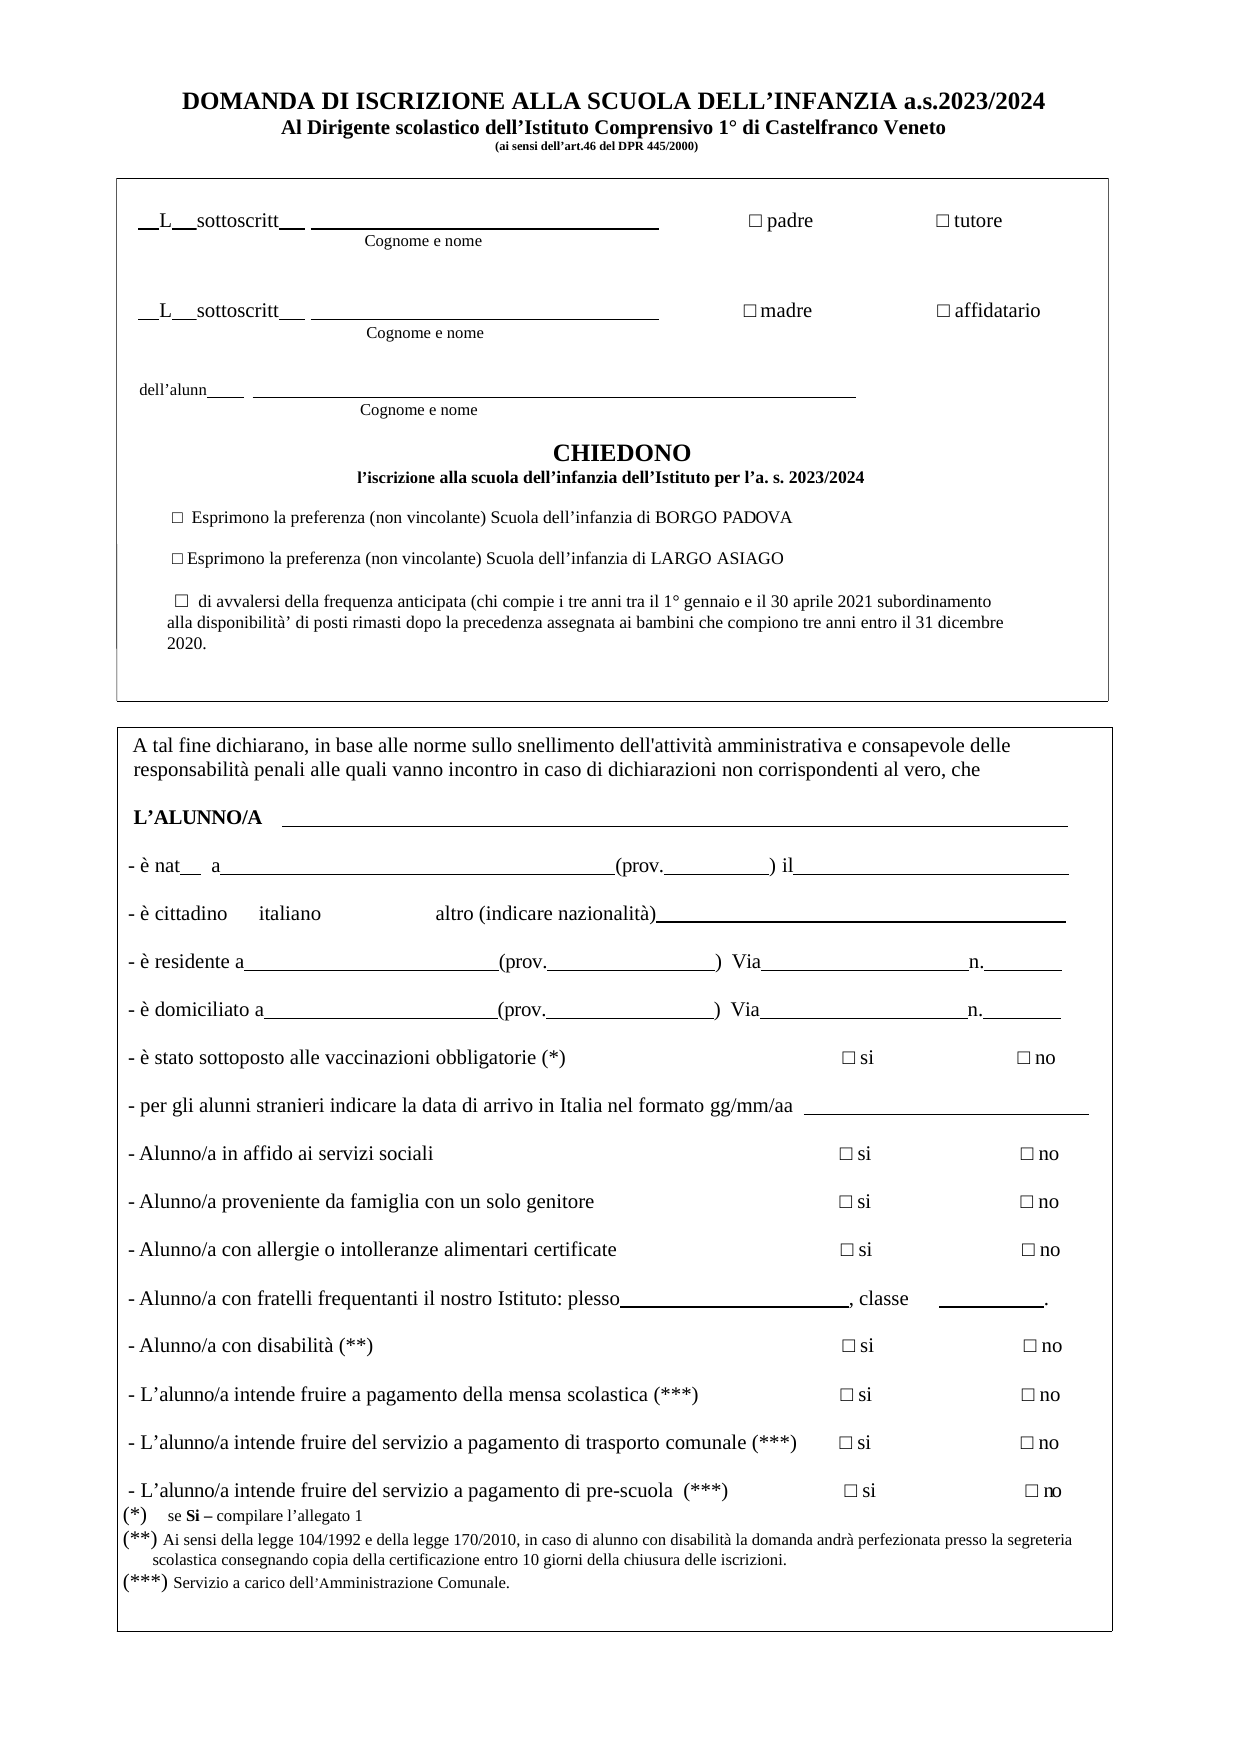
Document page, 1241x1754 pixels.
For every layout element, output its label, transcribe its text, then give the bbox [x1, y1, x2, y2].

list è nat a (prov. ) il [128, 853, 1121, 877]
text (**) Ai sensi della legge 104/1992 e della legge 170/2010, in caso di alunno con disabilità la domanda andrà perfezionata presso la segreteria scolastica consegnando copia della certificazione entro 10 giorni della chiusura delle iscrizioni. [123, 1526, 1074, 1569]
list L’alunno/a intende fruire del servizio a pagamento di trasporto comunale (***) □ si □ no [128, 1430, 1121, 1454]
list è stato sottoposto alle vaccinazioni obbligatorie (*) □ si □ no [128, 1045, 1121, 1069]
list è domiciliato a (prov. ) Via n. [128, 997, 1121, 1021]
list Alunno/a con fratelli frequentanti il nostro Istituto: plesso , classe . [128, 1286, 1121, 1309]
subtitle Al Dirigente scolastico dell’Istituto Comprensivo 1° di Castelfranco Veneto [179, 115, 1048, 139]
text L’ALUNNO/A [133, 805, 1121, 829]
list Alunno/a con allergie o intolleranze alimentari certificate □ si □ no [128, 1237, 1121, 1261]
text DOMANDA DI ISCRIZIONE ALLA SCUOLA DELL’INFANZIA a.s.2023/2024 [180, 86, 1048, 115]
list per gli alunni stranieri indicare la data di arrivo in Italia nel formato gg/mm/aa [128, 1093, 1121, 1117]
subtitle A tal fine dichiarano, in base alle norme sullo snellimento dell'attività amministrativa e consapevole delle responsabilità penali alle quali vanno incontro in caso di dichiarazioni non corrispondenti al vero, che [132, 733, 1121, 781]
text (ai sensi dell’art.46 del DPR 445/2000) [145, 139, 1048, 153]
list Alunno/a proveniente da famiglia con un solo genitore □ si □ no [128, 1189, 1121, 1213]
text (***) Servizio a carico dell’Amministrazione Comunale. [123, 1569, 1121, 1593]
list è residente a (prov. ) Via n. [128, 949, 1121, 973]
list L’alunno/a intende fruire a pagamento della mensa scolastica (***) □ si □ no [128, 1382, 1121, 1406]
list L’alunno/a intende fruire del servizio a pagamento di pre-scuola (***) □ si □ no (*) se Si – compilare l’allegato 1 [123, 1478, 1062, 1526]
list Alunno/a con disabilità (**) □ si □ no [128, 1333, 1121, 1357]
list è cittadino italiano altro (indicare nazionalità) [128, 901, 1121, 925]
list Alunno/a in affido ai servizi sociali □ si □ no [128, 1141, 1121, 1165]
